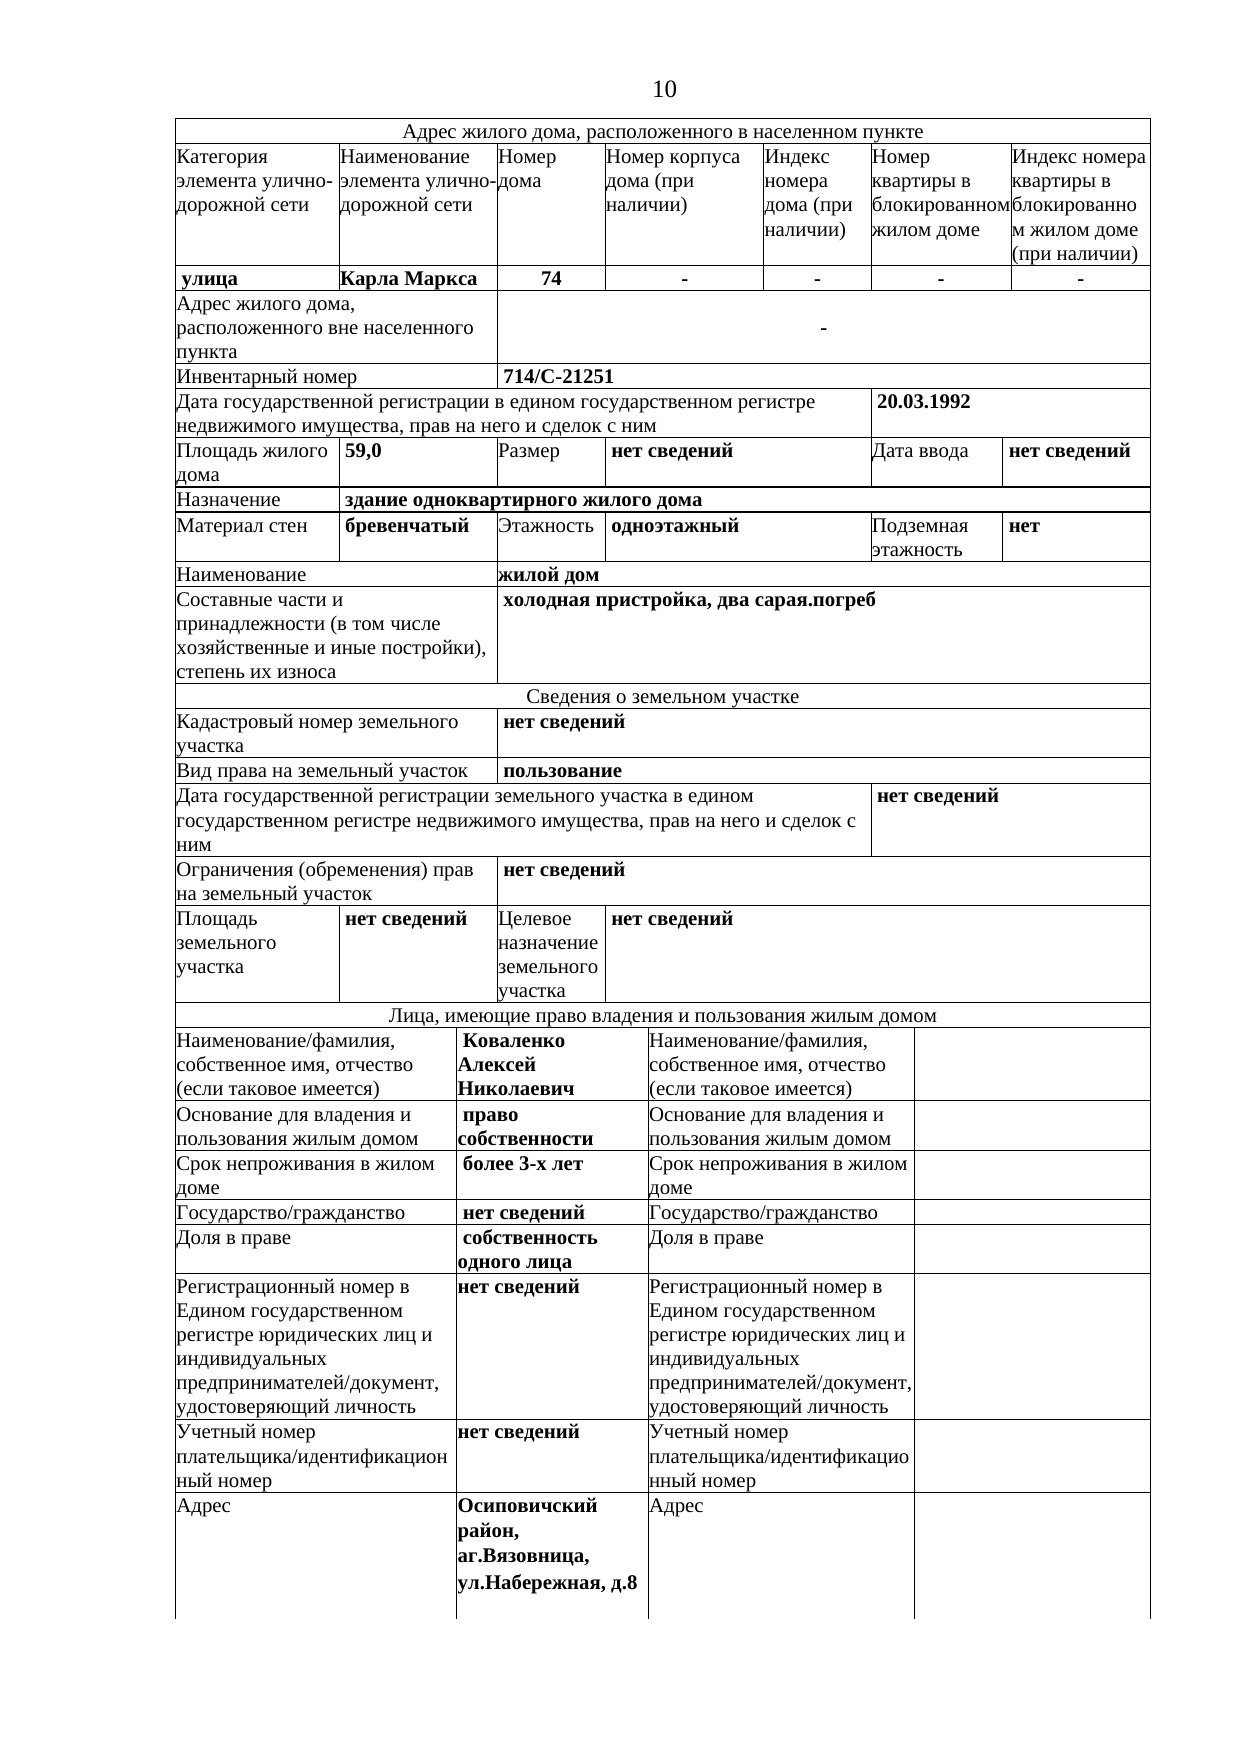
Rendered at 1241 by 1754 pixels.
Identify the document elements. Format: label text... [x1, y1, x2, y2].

table_cell право собственности [457, 1101, 648, 1149]
table_cell [915, 1200, 1150, 1224]
table_cell Основание для владения и пользования жилым домом [176, 1101, 456, 1149]
table_cell Сведения о земельном участке [176, 684, 1150, 708]
table_cell Основание для владения и пользования жилым домом [649, 1101, 914, 1149]
table_cell Этажность [498, 513, 605, 561]
table_cell бревенчатый [340, 513, 497, 561]
table_cell нет сведений [1003, 438, 1150, 486]
table_cell Назначение [176, 488, 339, 511]
table_cell [915, 1274, 1150, 1418]
table_cell Целевое назначение земельного участка [498, 906, 605, 1002]
table_cell нет [1003, 513, 1150, 561]
table_cell Адрес жилого дома, расположенного вне населенного пункта [176, 291, 497, 363]
table_cell холодная пристройка, два сарая.погреб [498, 587, 1150, 683]
table_cell Площадь жилого дома [176, 438, 339, 486]
table_cell здание одноквартирного жилого дома [340, 488, 1150, 511]
table_cell Адрес [176, 1493, 456, 1619]
table_cell собственность одного лица [457, 1225, 648, 1273]
table_cell - [1012, 266, 1150, 290]
table_cell [915, 1420, 1150, 1492]
table_cell одноэтажный [606, 513, 871, 561]
table_cell [915, 1028, 1150, 1100]
table_cell Доля в праве [649, 1225, 914, 1273]
table_cell Лица, имеющие право владения и пользования жилым домом [176, 1003, 1150, 1027]
table_cell Регистрационный номер в Едином государственном регистре юридических лиц и индивидуальных предпринимателей/документ, удостоверяющий личность [649, 1274, 914, 1418]
table_cell Подземная этажность [872, 513, 1002, 561]
table_cell Размер [498, 438, 605, 486]
table_cell нет сведений [457, 1200, 648, 1224]
table_cell - [764, 266, 871, 290]
table_cell Составные части и принадлежности (в том числе хозяйственные и иные постройки), степень их износа [176, 587, 497, 683]
table_cell Площадь земельного участка [176, 906, 339, 1002]
table_cell Номер корпуса дома (при наличии) [606, 144, 763, 264]
table_cell Карла Маркса [340, 266, 497, 290]
table_cell нет сведений [340, 906, 497, 1002]
table_cell Индекс номера дома (при наличии) [764, 144, 871, 264]
table_cell Наименование [176, 562, 497, 586]
table_cell Вид права на земельный участок [176, 758, 497, 782]
table_cell Регистрационный номер в Едином государственном регистре юридических лиц и индивидуальных предпринимателей/документ, удостоверяющий личность [176, 1274, 456, 1418]
table_cell Дата государственной регистрации в едином государственном регистре недвижимого имущества, прав на него и сделок с ним [176, 389, 871, 437]
table_cell Учетный номер плательщика/идентификационный номер [176, 1420, 456, 1492]
table_cell нет сведений [498, 709, 1150, 757]
table_cell Срок непроживания в жилом доме [649, 1151, 914, 1199]
table_cell Инвентарный номер [176, 364, 497, 388]
table_cell Наименование/фамилия, собственное имя, отчество (если таковое имеется) [176, 1028, 456, 1100]
table_cell Материал стен [176, 513, 339, 561]
table_cell пользование [498, 758, 1150, 782]
table_cell Категория элемента улично-дорожной сети [176, 144, 339, 264]
table_cell [915, 1101, 1150, 1149]
table_cell нет сведений [872, 784, 1150, 856]
table_cell Номер квартиры в блокированном жилом доме [872, 144, 1011, 264]
table_cell жилой дом [498, 562, 1150, 586]
table_cell 59,0 [340, 438, 497, 486]
table_cell Дата ввода [872, 438, 1002, 486]
table_cell Срок непроживания в жилом доме [176, 1151, 456, 1199]
table_cell нет сведений [606, 906, 1150, 1002]
table_cell Коваленко Алексей Николаевич [457, 1028, 648, 1100]
table_cell нет сведений [457, 1420, 648, 1492]
table_cell Осиповичский район, аг.Вязовница, ул.Набережная, д.8 [457, 1493, 648, 1619]
table_cell нет сведений [457, 1274, 648, 1418]
table_cell улица [176, 266, 339, 290]
table_cell Наименование/фамилия, собственное имя, отчество (если таковое имеется) [649, 1028, 914, 1100]
table_cell Индекс номера квартиры в блокированном жилом доме (при наличии) [1012, 144, 1150, 264]
table_cell Адрес [649, 1493, 914, 1619]
table_cell Ограничения (обременения) прав на земельный участок [176, 857, 497, 905]
table_cell Государство/гражданство [176, 1200, 456, 1224]
table_cell [915, 1225, 1150, 1273]
table_cell [915, 1151, 1150, 1199]
table_cell Наименование элемента улично-дорожной сети [340, 144, 497, 264]
table_cell Государство/гражданство [649, 1200, 914, 1224]
table_cell Доля в праве [176, 1225, 456, 1273]
table_cell [915, 1493, 1150, 1619]
table_cell 20.03.1992 [872, 389, 1150, 437]
table_cell - [606, 266, 763, 290]
table_cell нет сведений [498, 857, 1150, 905]
table_cell более 3-х лет [457, 1151, 648, 1199]
table_cell Номер дома [498, 144, 605, 264]
table_cell Кадастровый номер земельного участка [176, 709, 497, 757]
table_cell нет сведений [606, 438, 871, 486]
table_cell - [872, 266, 1011, 290]
table_cell Адрес жилого дома, расположенного в населенном пункте [176, 119, 1150, 143]
table_cell 74 [498, 266, 605, 290]
table_cell Учетный номер плательщика/идентификационный номер [649, 1420, 914, 1492]
table_cell 714/С-21251 [498, 364, 1150, 388]
table_cell - [498, 291, 1150, 363]
table_cell Дата государственной регистрации земельного участка в едином государственном регистре недвижимого имущества, прав на него и сделок с ним [176, 784, 871, 856]
